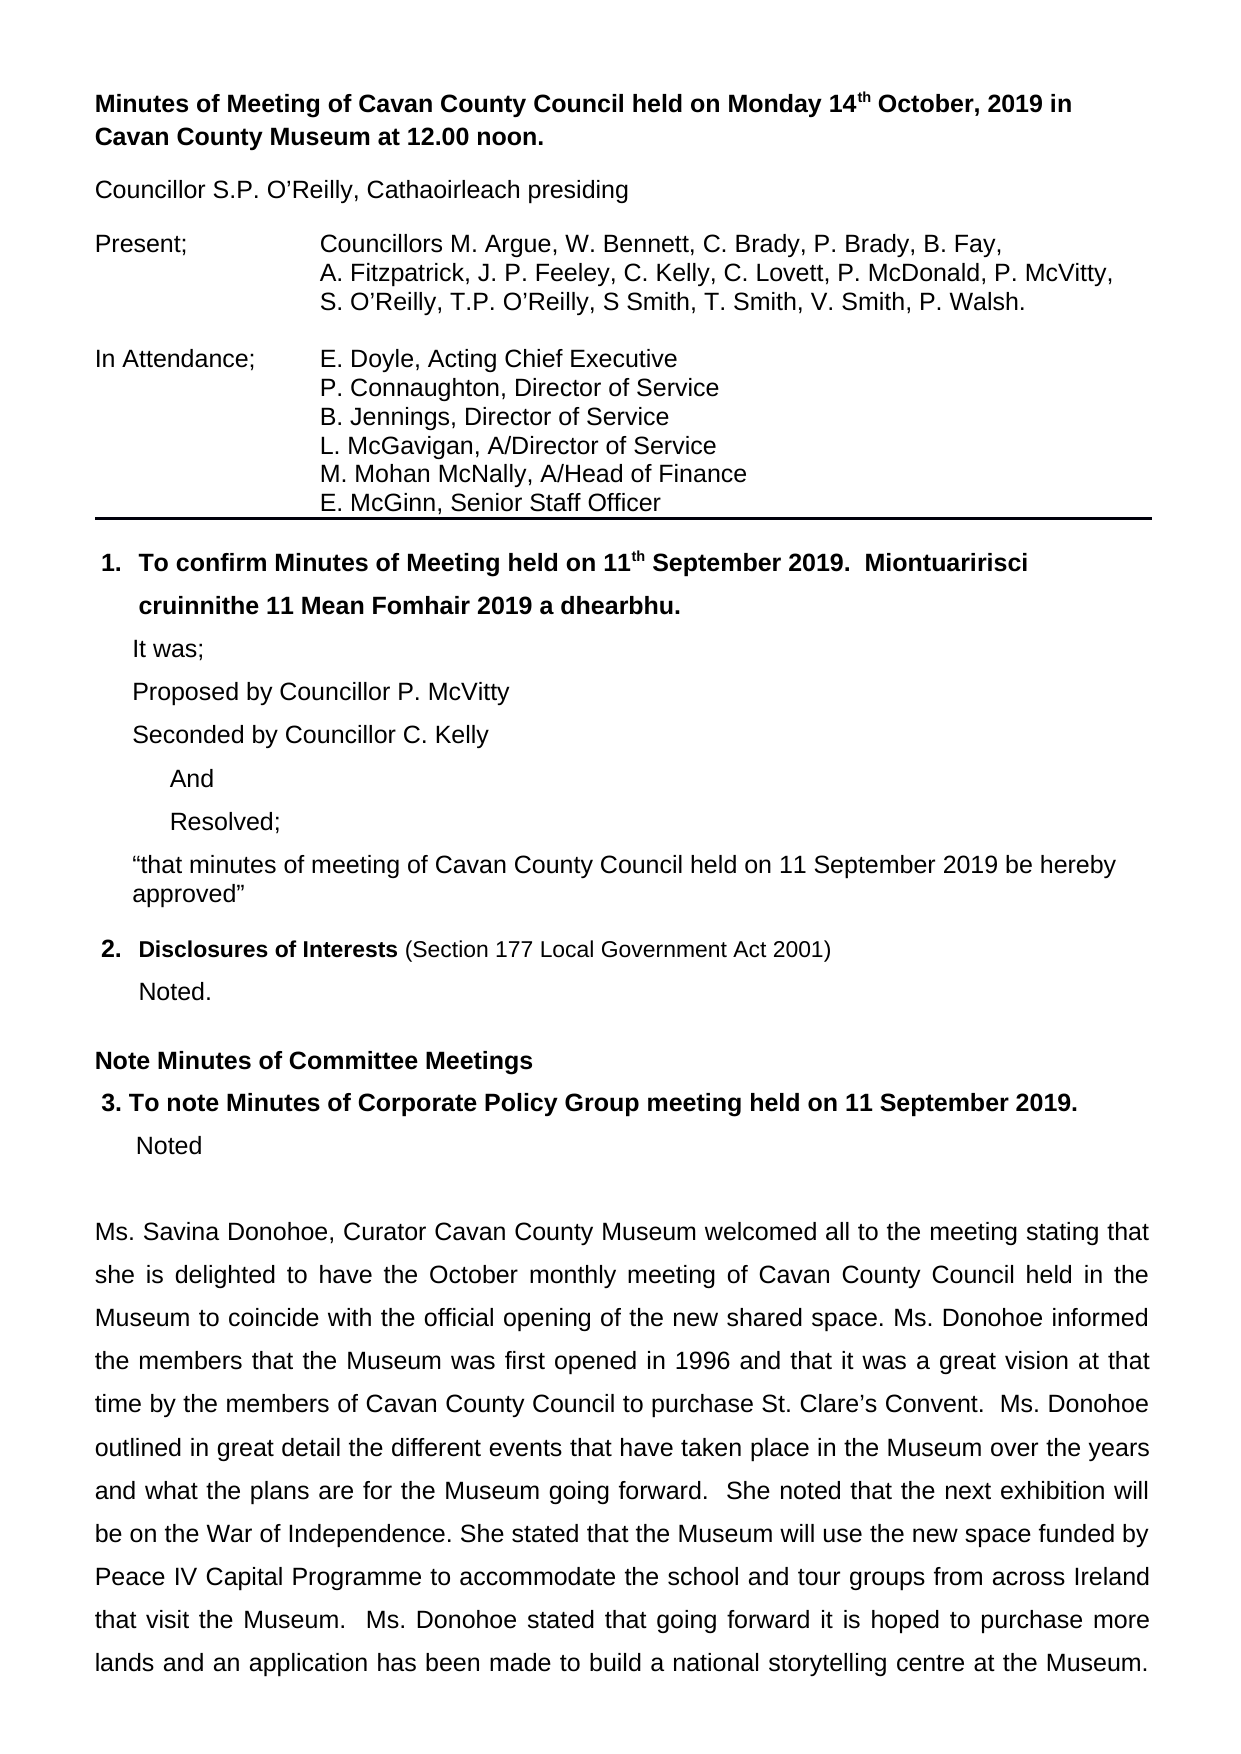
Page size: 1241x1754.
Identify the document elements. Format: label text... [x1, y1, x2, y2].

text Present; Councillors M. Argue, W. Bennett, C. Brady, P. Brady, B. Fay, [94, 229, 1152, 258]
text “that minutes of meeting of Cavan County Council held on 11 September 2019 be hereby approved” [132, 850, 1152, 907]
text E. McGinn, Senior Staff Officer [94, 488, 1152, 520]
text M. Mohan McNally, A/Head of Finance [94, 459, 1152, 488]
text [94, 1217, 1152, 1677]
text Seconded by Councillor C. Kelly [94, 721, 1152, 749]
text B. Jennings, Director of Service [94, 402, 1152, 431]
text A. Fitzpatrick, J. P. Feeley, C. Kelly, C. Lovett, P. McDonald, P. McVitty, [319, 258, 1152, 287]
text Minutes of Meeting of Cavan County Council held on Monday 14th October, 2019 in Cavan County Museum at 12.00 noon. [94, 89, 1152, 150]
text L. McGavigan, A/Director of Service [94, 431, 1152, 459]
text Resolved; [169, 807, 1152, 836]
text Note Minutes of Committee Meetings [94, 1046, 1152, 1075]
text And [169, 764, 1152, 792]
text Noted. [138, 977, 1152, 1006]
list Disclosures of Interests (Section 177 Local Government Act 2001) [101, 934, 1152, 962]
text Proposed by Councillor P. McVitty [94, 677, 1152, 706]
text 3. To note Minutes of Corporate Policy Group meeting held on 11 September 2019. [101, 1088, 1152, 1116]
text S. O’Reilly, T.P. O’Reilly, S Smith, T. Smith, V. Smith, P. Walsh. [319, 287, 1152, 316]
text In Attendance; E. Doyle, Acting Chief Executive [94, 344, 1152, 373]
text Noted [101, 1131, 1152, 1159]
text It was; [94, 634, 1152, 663]
list To confirm Minutes of Meeting held on 11th September 2019. Miontuaririsci cruinnithe 11 Mean Fomhair 2019 a dhearbhu. [101, 548, 1152, 620]
text Councillor S.P. O’Reilly, Cathaoirleach presiding [94, 176, 1152, 204]
text P. Connaughton, Director of Service [94, 373, 1152, 402]
